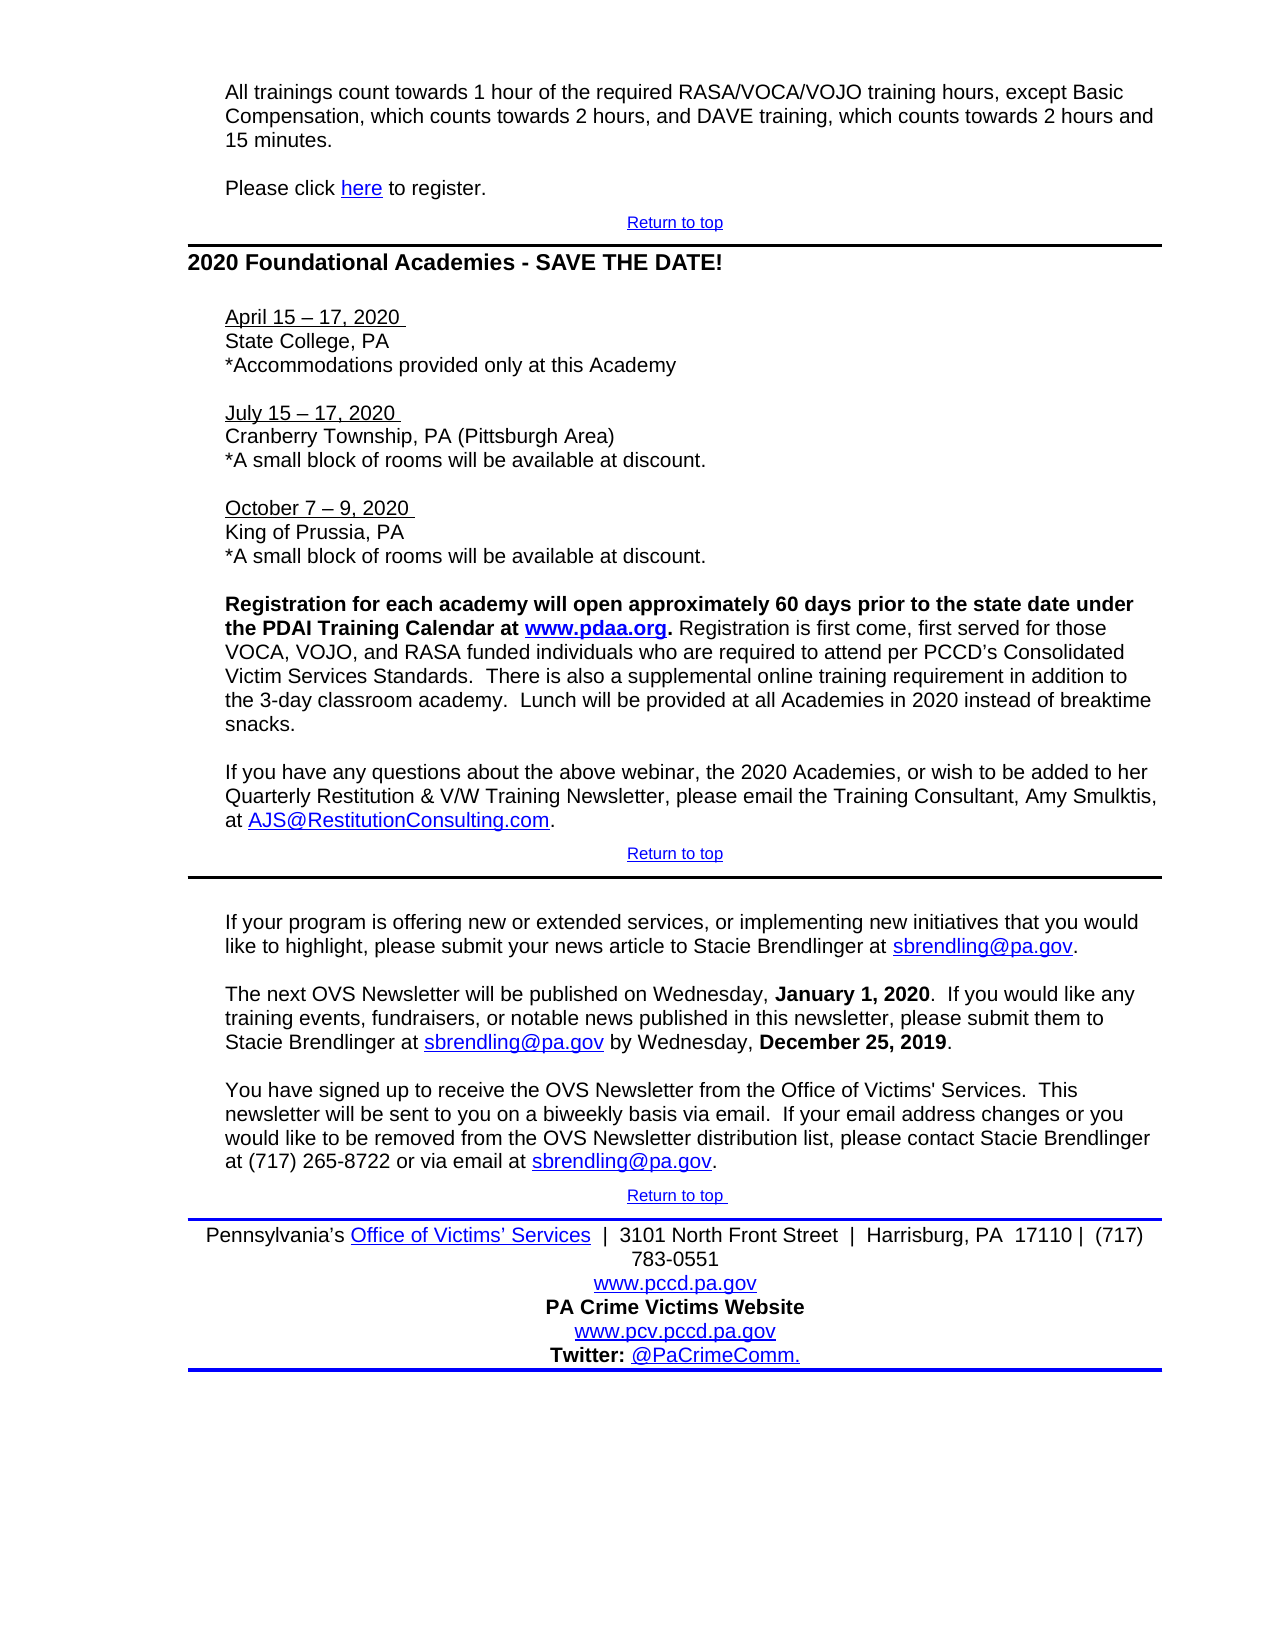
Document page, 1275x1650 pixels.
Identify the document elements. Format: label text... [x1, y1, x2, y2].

text April 15 – 17, 2020 [225, 304, 1162, 328]
text Registration for each academy will open approximately 60 days prior to the state date under the PDAI Training Calendar at www.pdaa.org. Registration is first come, first served for those VOCA, VOJO, and RASA funded individuals who are required to attend per PCCD’s Consolidated Victim Services Standards. There is also a supplemental online training requirement in addition to the 3-day classroom academy. Lunch will be provided at all Academies in 2020 instead of breaktime snacks. [225, 592, 1162, 736]
text You have signed up to receive the OVS Newsletter from the Office of Victims' Services. This newsletter will be sent to you on a biweekly basis via email. If your email address changes or you would like to be removed from the OVS Newsletter distribution list, please contact Stacie Brendlinger at (717) 265-8722 or via email at sbrendling@pa.gov. [225, 1077, 1162, 1173]
text Twitter: @PaCrimeComm. [187, 1337, 1162, 1372]
text July 15 – 17, 2020 [225, 400, 1162, 424]
text www.pcv.pccd.pa.gov [187, 1318, 1162, 1337]
text www.pccd.pa.gov [187, 1271, 1162, 1294]
text Please click here to register. [225, 176, 1162, 200]
text If you have any questions about the above webinar, the 2020 Academies, or wish to be added to her Quarterly Restitution & V/W Training Newsletter, please email the Training Consultant, Amy Smulktis, at AJS@RestitutionConsulting.com. [225, 760, 1162, 832]
text *Accommodations provided only at this Academy [225, 352, 1162, 376]
text Return to top [187, 212, 1162, 232]
text King of Prussia, PA [225, 520, 1162, 544]
text PA Crime Victims Website [187, 1294, 1162, 1318]
text Return to top [187, 844, 1162, 863]
text The next OVS Newsletter will be published on Wednesday, January 1, 2020. If you would like any training events, fundraisers, or notable news published in this newsletter, please submit them to Stacie Brendlinger at sbrendling@pa.gov by Wednesday, December 25, 2019. [225, 982, 1162, 1053]
text State College, PA [225, 328, 1162, 352]
subtitle 2020 Foundational Academies - SAVE THE DATE! [187, 245, 1162, 276]
text *A small block of rooms will be available at discount. [225, 544, 1162, 568]
text Return to top [187, 1186, 1162, 1205]
text Cranberry Township, PA (Pittsburgh Area) [225, 424, 1162, 448]
text October 7 – 9, 2020 [225, 496, 1162, 520]
text If your program is offering new or extended services, or implementing new initiatives that you would like to highlight, please submit your news article to Stacie Brendlinger at sbrendling@pa.gov. [225, 910, 1162, 958]
text Pennsylvania’s Office of Victims’ Services | 3101 North Front Street | Harrisburg, PA 17110 | (717) 783-0551 [187, 1219, 1162, 1271]
text *A small block of rooms will be available at discount. [225, 448, 1162, 472]
text All trainings count towards 1 hour of the required RASA/VOCA/VOJO training hours, except Basic Compensation, which counts towards 2 hours, and DAVE training, which counts towards 2 hours and 15 minutes. [225, 80, 1162, 152]
